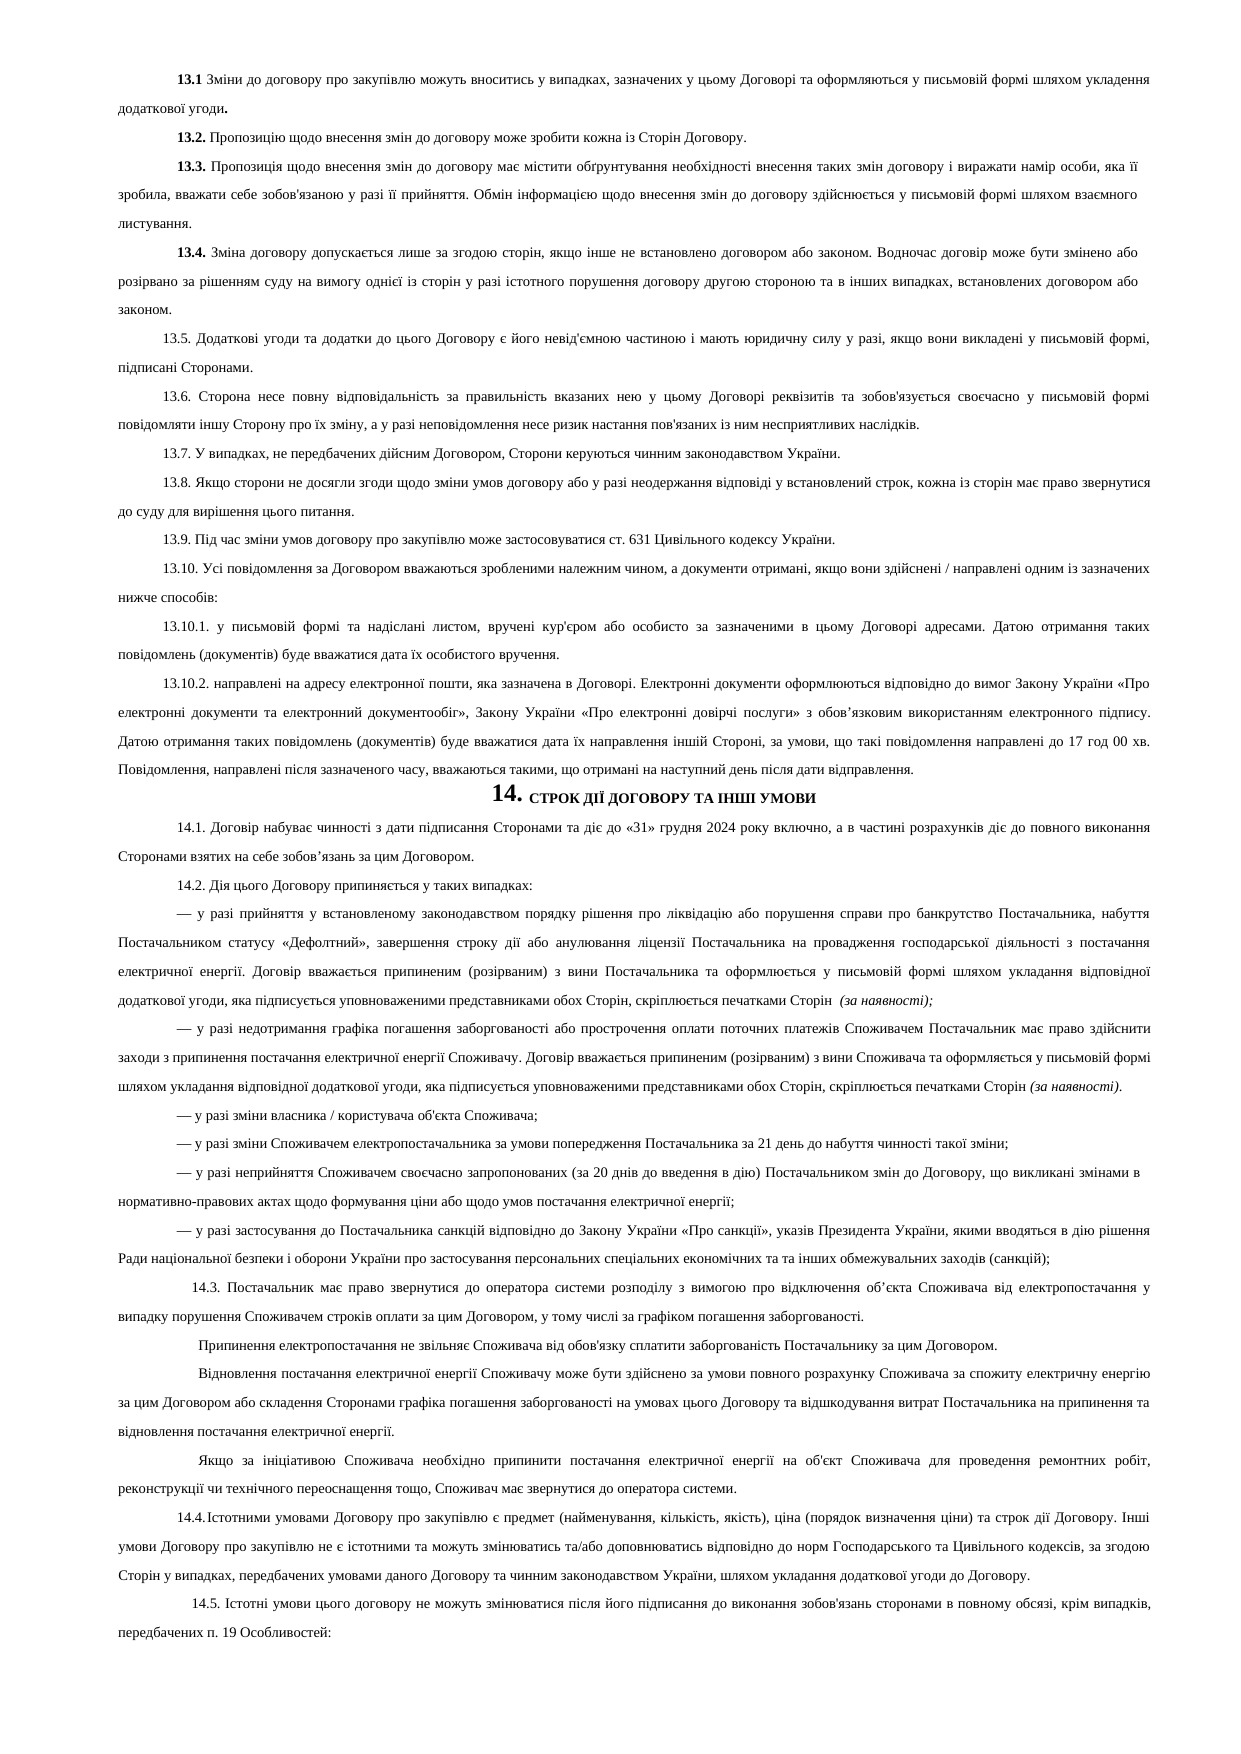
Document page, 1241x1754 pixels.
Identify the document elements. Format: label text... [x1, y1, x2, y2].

text 13.1 Зміни до договору про закупівлю можуть вноситись у випадках, зазначених у цьому Договорі та оформляються у письмовій формі шляхом укладення додаткової угоди. [118, 59, 1152, 117]
text 13.6. Сторона несе повну відповідальність за правильність вказаних нею у цьому Договорі реквізитів та зобов'язується своєчасно у письмовій формі повідомляти іншу Сторону про їх зміну, а у разі неповідомлення несе ризик настання пов'язаних із ним несприятливих наслідків. [118, 375, 1152, 433]
text 13.3. Пропозиція щодо внесення змін до договору має містити обґрунтування необхідності внесення таких змін договору і виражати намір особи, яка її зробила, вважати себе зобов'язаною у разі її прийняття. Обмін інформацією щодо внесення змін до договору здійснюється у письмовій формі шляхом взаємного листування. [118, 145, 1139, 232]
text 14.3. Постачальник має право звернутися до оператора системи розподілу з вимогою про відключення об’єкта Споживача від електропостачання у випадку порушення Споживачем строків оплати за цим Договором, у тому числі за графіком погашення заборгованості. [118, 1267, 1152, 1324]
text 13.7. У випадках, не передбачених дійсним Договором, Сторони керуються чинним законодавством України. [118, 433, 1152, 462]
text 14.5. Істотні умови цього договору не можуть змінюватися після його підписання до виконання зобов'язань сторонами в повному обсязі, крім випадків, передбачених п. 19 Особливостей: [118, 1583, 1152, 1641]
subtitle СТРОК ДІЇ ДОГОВОРУ ТА ІНШІ УМОВИ [156, 778, 1152, 807]
text Якщо за ініціативою Споживача необхідно припинити постачання електричної енергії на об'єкт Споживача для проведення ремонтних робіт, реконструкції чи технічного переоснащення тощо, Споживач має звернутися до оператора системи. [118, 1439, 1152, 1497]
text Відновлення постачання електричної енергії Споживачу може бути здійснено за умови повного розрахунку Споживача за спожиту електричну енергію за цим Договором або складення Сторонами графіка погашення заборгованості на умовах цього Договору та відшкодування витрат Постачальника на припинення та відновлення постачання електричної енергії. [118, 1353, 1152, 1439]
text — у разі неприйняття Споживачем своєчасно запропонованих (за 20 днів до введення в дію) Постачальником змін до Договору, що викликані змінами в нормативно-правових актах щодо формування ціни або щодо умов постачання електричної енергії; [118, 1152, 1140, 1209]
text — у разі застосування до Постачальника санкцій відповідно до Закону України «Про санкції», указів Президента України, якими вводяться в дію рішення Ради національної безпеки і оборони України про застосування персональних спеціальних економічних та та інших обмежувальних заходів (санкцій); [118, 1209, 1152, 1267]
text 13.8. Якщо сторони не досягли згоди щодо зміни умов договору або у разі неодержання відповіді у встановлений строк, кожна із сторін має право звернутися до суду для вирішення цього питання. [118, 462, 1152, 519]
text — у разі недотримання графіка погашення заборгованості або прострочення оплати поточних платежів Споживачем Постачальник має право здійснити заходи з припинення постачання електричної енергії Споживачу. Договір вважається припиненим (розірваним) з вини Споживача та оформляється у письмовій формі шляхом укладання відповідної додаткової угоди, яка підписується уповноваженими представниками обох Сторін, скріплюється печатками Сторін (за наявності). [118, 1008, 1152, 1094]
text 13.10.1. у письмовій формі та надіслані листом, вручені кур'єром або особисто за зазначеними в цьому Договорі адресами. Датою отримання таких повідомлень (документів) буде вважатися дата їх особистого вручення. [118, 605, 1152, 663]
text — у разі прийняття у встановленому законодавством порядку рішення про ліквідацію або порушення справи про банкрутство Постачальника, набуття Постачальником статусу «Дефолтний», завершення строку дії або анулювання ліцензії Постачальника на провадження господарської діяльності з постачання електричної енергії. Договір вважається припиненим (розірваним) з вини Постачальника та оформлюється у письмовій формі шляхом укладання відповідної додаткової угоди, яка підписується уповноваженими представниками обох Сторін, скріплюється печатками Сторін (за наявності); [118, 893, 1152, 1008]
text — у разі зміни Споживачем електропостачальника за умови попередження Постачальника за 21 день до набуття чинності такої зміни; [118, 1123, 1152, 1152]
text — у разі зміни власника / користувача об'єкта Споживача; [118, 1094, 1152, 1123]
text 13.5. Додаткові угоди та додатки до цього Договору є його невід'ємною частиною і мають юридичну силу у разі, якщо вони викладені у письмовій формі, підписані Сторонами. [118, 318, 1152, 375]
text Припинення електропостачання не звільняє Споживача від обов'язку сплатити заборгованість Постачальнику за цим Договором. [118, 1324, 1152, 1353]
list Істотними умовами Договору про закупівлю є предмет (найменування, кількість, якість), ціна (порядок визначення ціни) та строк дії Договору. Інші умови Договору про закупівлю не є істотними та можуть змінюватись та/або доповнюватись відповідно до норм Господарського та Цивільного кодексів, за згодою Сторін у випадках, передбачених умовами даного Договору та чинним законодавством України, шляхом укладання додаткової угоди до Договору. [118, 1497, 1152, 1583]
text 13.2. Пропозицію щодо внесення змін до договору може зробити кожна із Сторін Договору. [118, 117, 1152, 145]
text 14.1. Договір набуває чинності з дати підписання Сторонами та діє до «31» грудня 2024 року включно, а в частині розрахунків діє до повного виконання Сторонами взятих на себе зобов’язань за цим Договором. [118, 807, 1152, 864]
text 13.10. Усі повідомлення за Договором вважаються зробленими належним чином, а документи отримані, якщо вони здійснені / направлені одним із зазначених нижче способів: [118, 548, 1152, 605]
text 13.9. Під час зміни умов договору про закупівлю може застосовуватися ст. 631 Цивільного кодексу України. [118, 519, 1152, 548]
text 13.4. Зміна договору допускається лише за згодою сторін, якщо інше не встановлено договором або законом. Водночас договір може бути змінено або розірвано за рішенням суду на вимогу однієї із сторін у разі істотного порушення договору другою стороною та в інших випадках, встановлених договором або законом. [118, 232, 1139, 318]
text 13.10.2. направлені на адресу електронної пошти, яка зазначена в Договорі. Електронні документи оформлюються відповідно до вимог Закону України «Про електронні документи та електронний документообіг», Закону України «Про електронні довірчі послуги» з обов’язковим використанням електронного підпису. Датою отримання таких повідомлень (документів) буде вважатися дата їх направлення іншій Стороні, за умови, що такі повідомлення направлені до 17 год 00 хв. Повідомлення, направлені після зазначеного часу, вважаються такими, що отримані на наступний день після дати відправлення. [118, 663, 1152, 778]
text 14.2. Дія цього Договору припиняється у таких випадках: [118, 864, 1152, 893]
